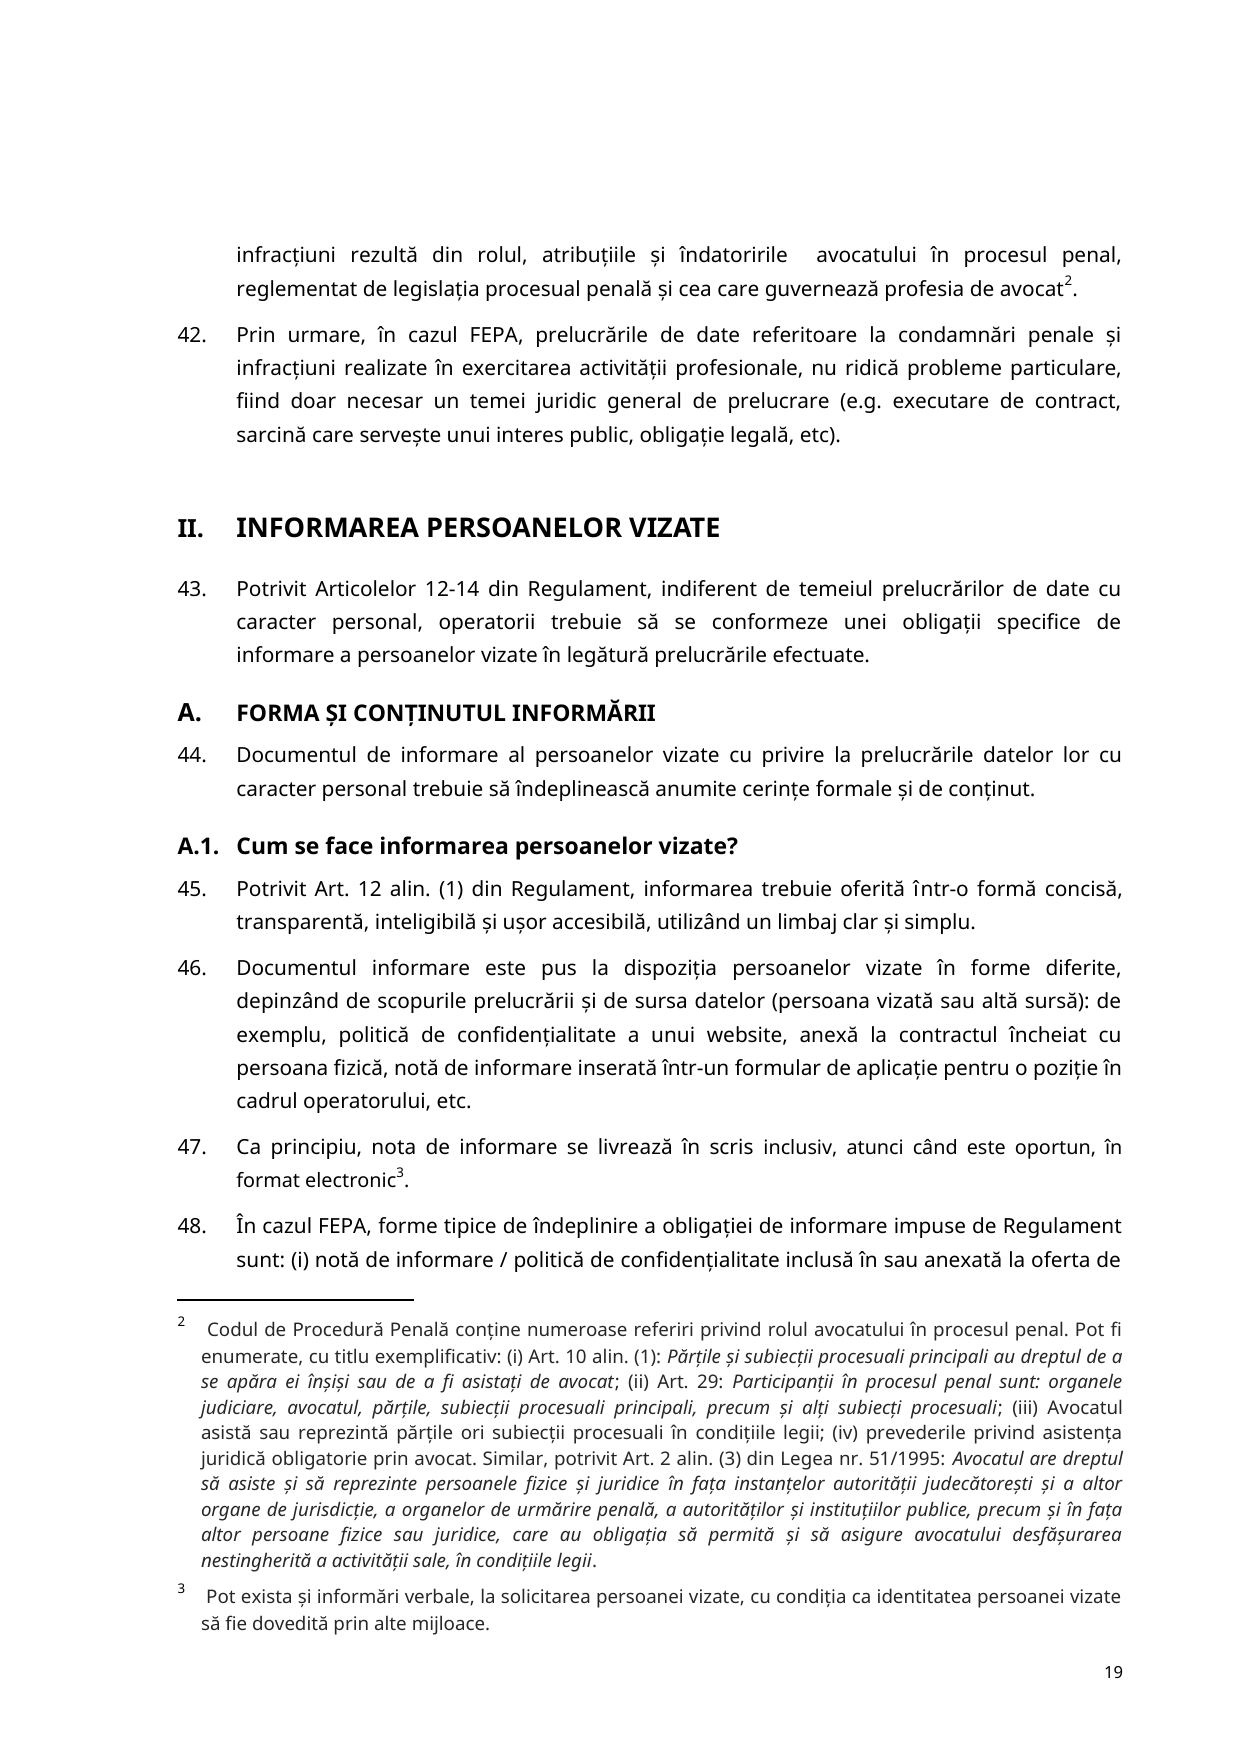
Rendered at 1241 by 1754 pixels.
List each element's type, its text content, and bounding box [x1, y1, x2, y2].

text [177, 236, 1123, 303]
subtitle Informarea persoanelor vizate [177, 511, 1005, 544]
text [177, 1207, 1123, 1274]
subtitle Cum se face informarea persoanelor vizate? [177, 828, 1123, 861]
subtitle forma și Conținutul informării [177, 694, 1123, 728]
text Potrivit Art. 12 alin. (1) din Regulament, informarea trebuie oferită într-o formă concisă, transparentă, inteligibilă și ușor accesibilă, utilizând un limbaj clar și simplu. [177, 869, 1123, 936]
text Prin urmare, în cazul FEPA, prelucrările de date referitoare la condamnări penale și infracțiuni realizate în exercitarea activității profesionale, nu ridică probleme particulare, fiind doar necesar un temei juridic general de prelucrare (e.g. executare de contract, sarcină care servește unui interes public, obligație legală, etc). [177, 315, 1123, 449]
text Documentul informare este pus la dispoziția persoanelor vizate în forme diferite, depinzând de scopurile prelucrării și de sursa datelor (persoana vizată sau altă sursă): de exemplu, politică de confidențialitate a unui website, anexă la contractul încheiat cu persoana fizică, notă de informare inserată într-un formular de aplicație pentru o poziție în cadrul operatorului, etc. [177, 949, 1123, 1115]
text Ca principiu, nota de informare se livrează în scris inclusiv, atunci când este oportun, în format electronic. [177, 1128, 1123, 1194]
text Documentul de informare al persoanelor vizate cu privire la prelucrările datelor lor cu caracter personal trebuie să îndeplinească anumite cerințe formale și de conținut. [177, 736, 1123, 803]
text Potrivit Articolelor 12-14 din Regulament, indiferent de temeiul prelucrărilor de date cu caracter personal, operatorii trebuie să se conformeze unei obligații specifice de informare a persoanelor vizate în legătură prelucrările efectuate. [177, 569, 1123, 669]
